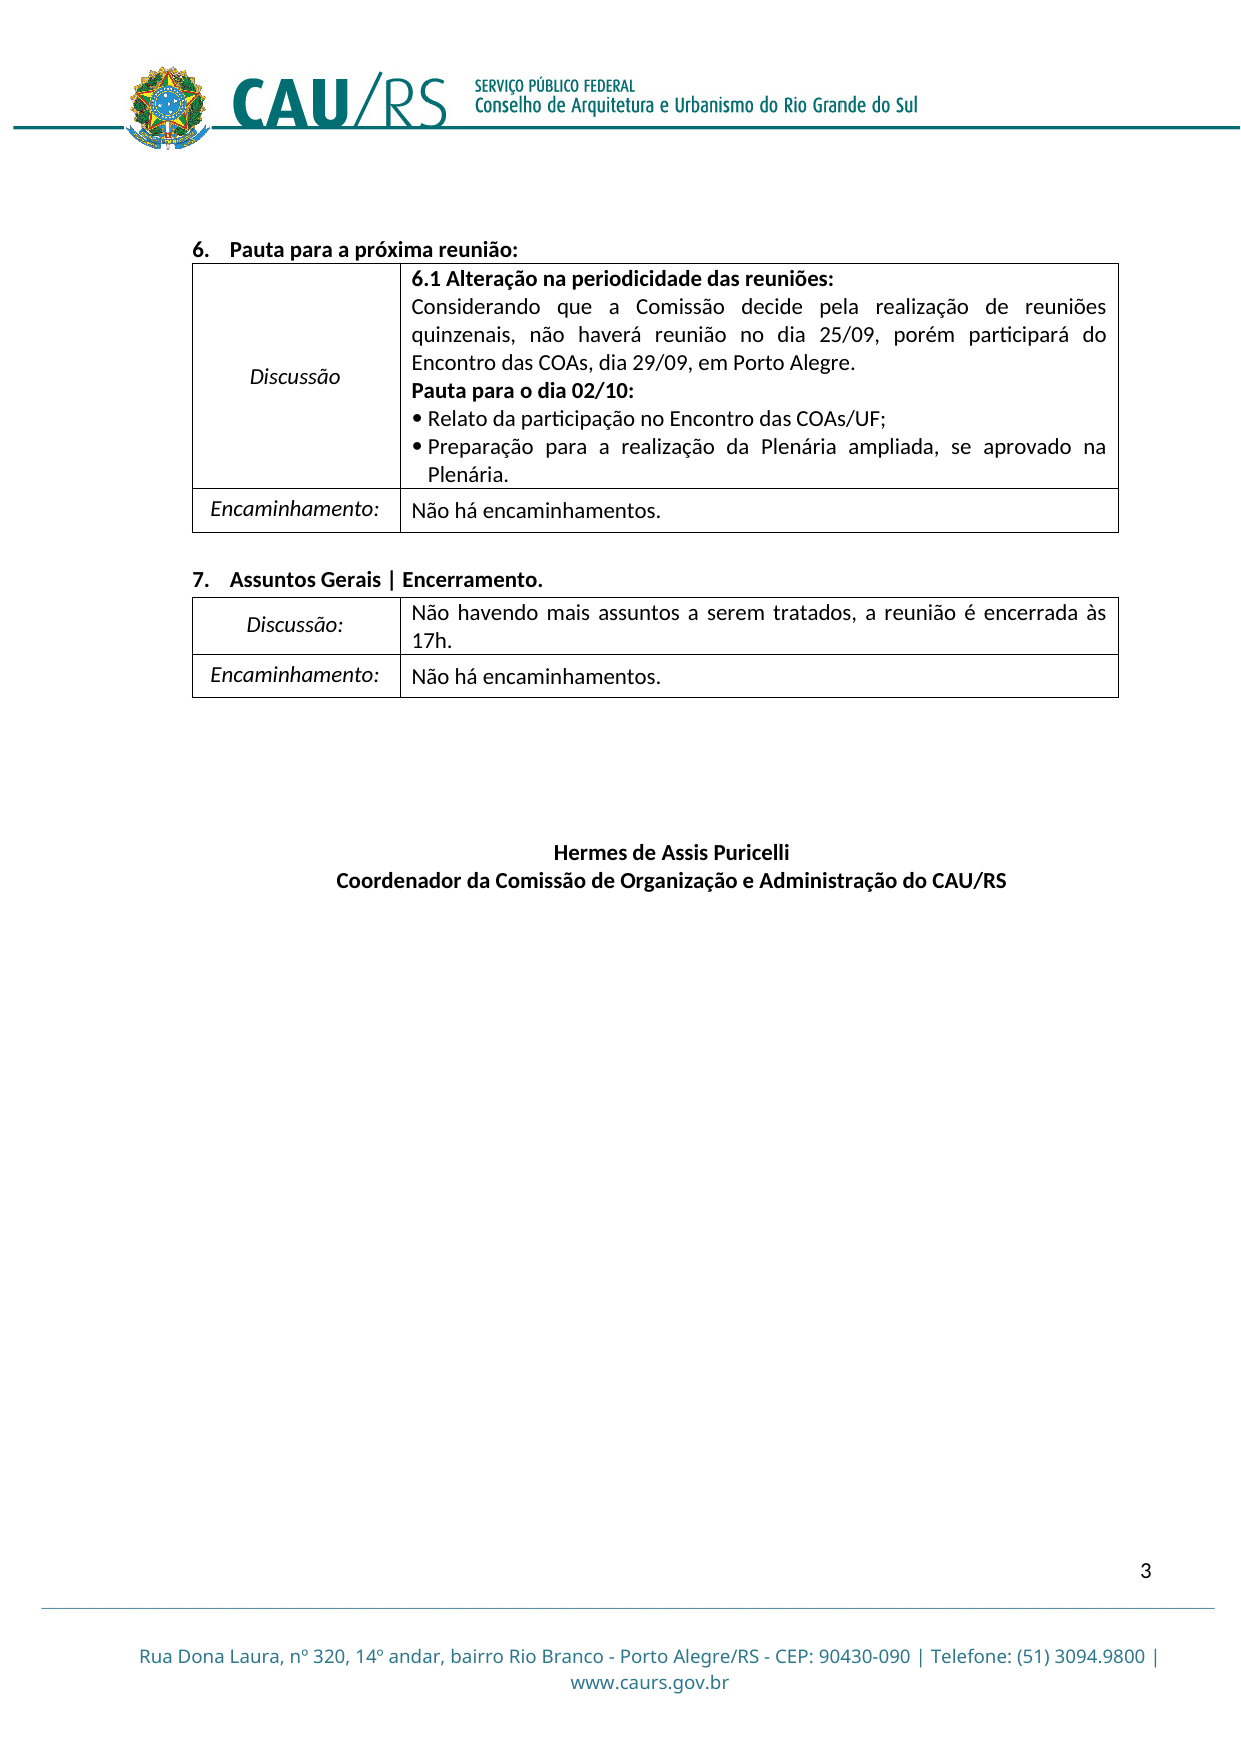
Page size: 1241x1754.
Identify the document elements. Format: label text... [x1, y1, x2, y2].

table_cell Não há encaminhamentos. [401, 655, 1118, 697]
table_header 6.1 Alteração na periodicidade das reuniões: Considerando que a Comissão decide pela realização de reuniões quinzenais, não haverá reunião no dia 25/09, porém participará do Encontro das COAs, dia 29/09, em Porto Alegre. Pauta para o dia 02/10: Relato da participação no Encontro das COAs/UF; Preparação para a realização da Plenária ampliada, se aprovado na Plenária. [401, 264, 1118, 488]
table_cell Encaminhamento: [193, 489, 400, 532]
text Hermes de Assis Puricelli [192, 838, 1152, 866]
table_header Não havendo mais assuntos a serem tratados, a reunião é encerrada às 17h. [401, 598, 1118, 654]
table_header Discussão [193, 264, 400, 488]
list Pauta para a próxima reunião: [192, 235, 1152, 263]
picture [13, 0, 1241, 160]
table_header Discussão: [193, 598, 400, 654]
text Coordenador da Comissão de Organização e Administração do CAU/RS [192, 866, 1152, 894]
table_cell Não há encaminhamentos. [401, 489, 1118, 532]
table_cell Encaminhamento: [193, 655, 400, 697]
list Assuntos Gerais | Encerramento. [192, 565, 1152, 593]
